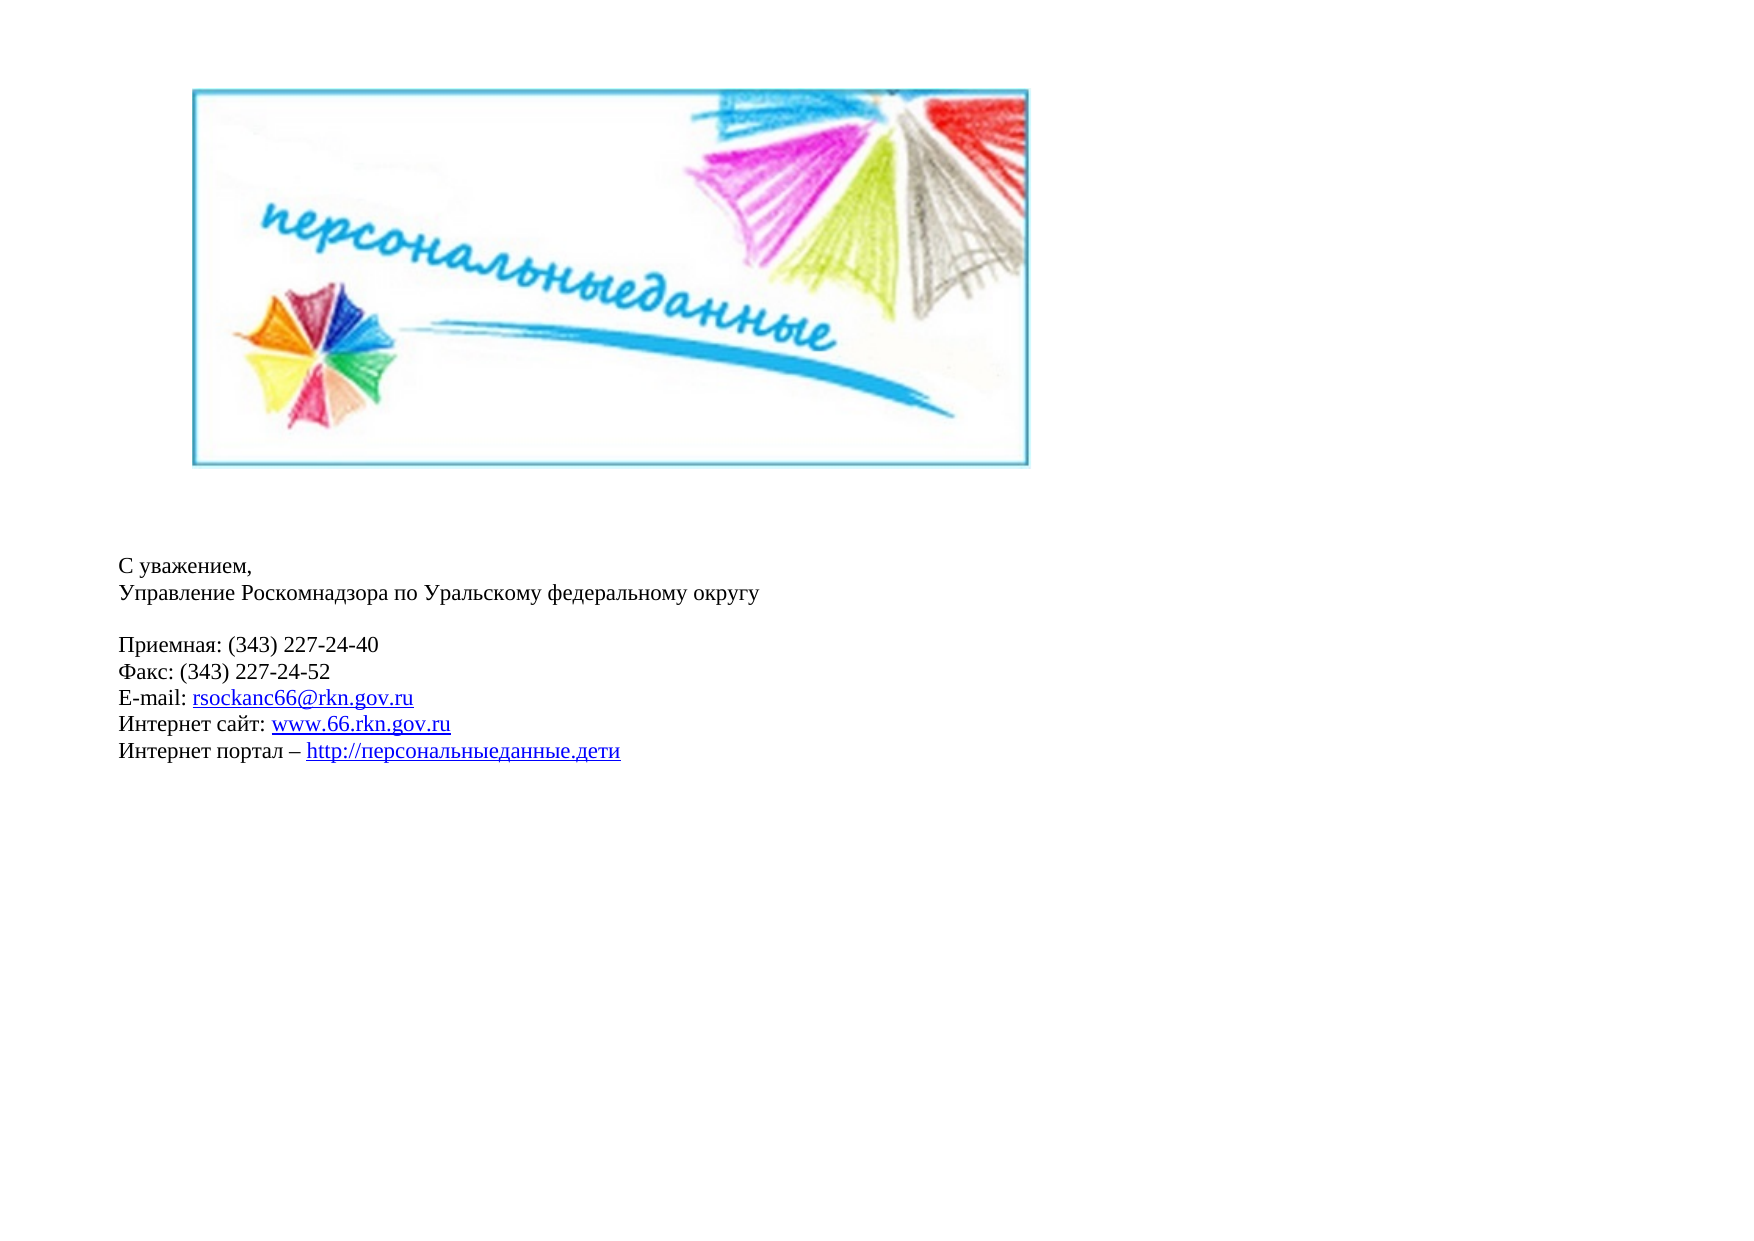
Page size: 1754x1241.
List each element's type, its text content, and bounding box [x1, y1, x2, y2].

text С уважением, [118, 552, 1636, 579]
text Интернет сайт: www.66.rkn.gov.ru [118, 710, 1636, 737]
text Управление Роскомнадзора по Уральскому федеральному округу [118, 579, 1636, 605]
text Факс: (343) 227-24-52 [118, 658, 1636, 684]
picture [192, 88, 1032, 469]
text Приемная: (343) 227-24-40 [118, 631, 1636, 658]
text E-mail: rsockanc66@rkn.gov.ru [118, 684, 1636, 710]
text Интернет портал – http://персональныеданные.дети [118, 737, 1636, 763]
